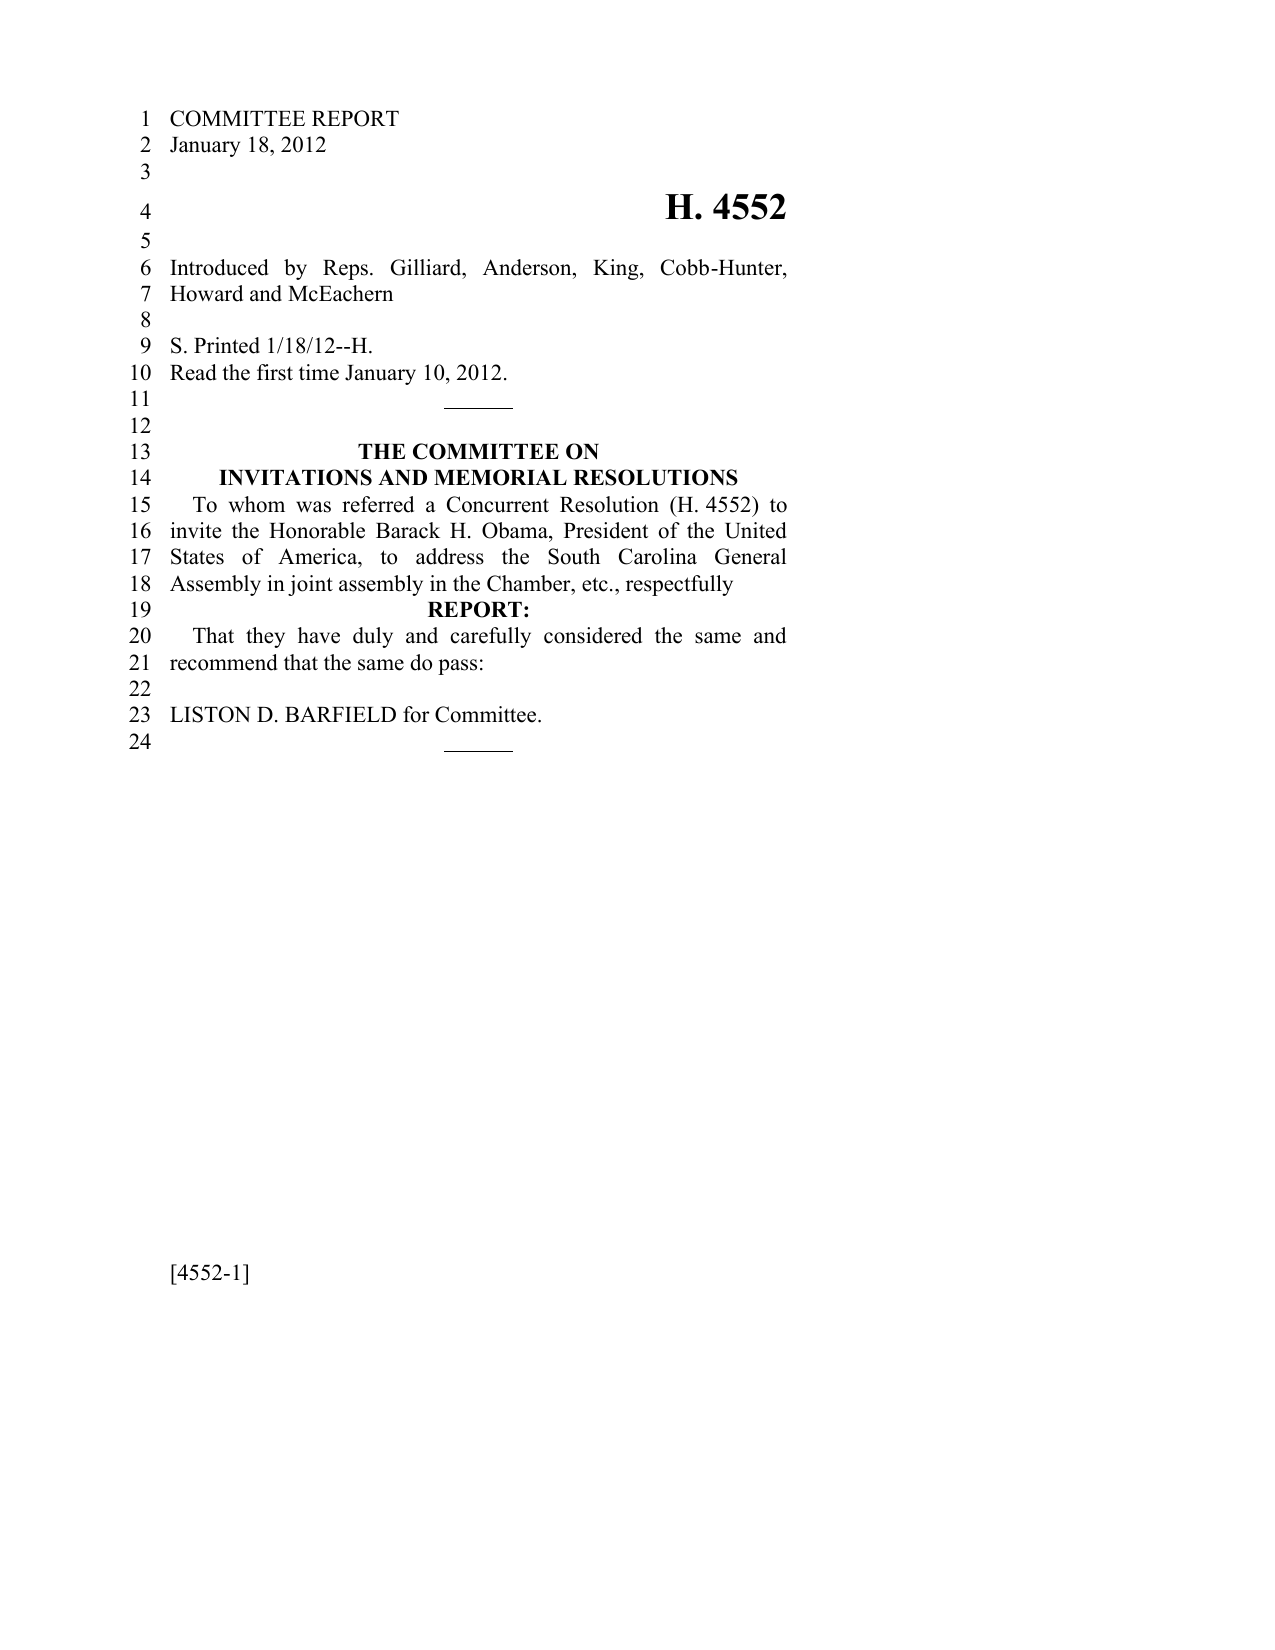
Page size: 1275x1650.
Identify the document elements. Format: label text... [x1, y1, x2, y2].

text S. Printed 1/18/12--H. [169, 333, 787, 359]
text H. 4552 [169, 184, 787, 227]
text Read the first time January 10, 2012. [169, 359, 787, 385]
text That they have duly and carefully considered the same and recommend that the same do pass: [169, 622, 787, 675]
text LISTON D. BARFIELD for Committee. [169, 702, 787, 728]
text INVITATIONS AND MEMORIAL RESOLUTIONS [169, 464, 787, 491]
text REPORT: [169, 596, 787, 622]
text January 18, 2012 [169, 131, 787, 158]
text Introduced by Reps. Gilliard, Anderson, King, Cobb-Hunter, Howard and McEachern [169, 253, 787, 306]
text THE COMMITTEE ON [169, 438, 787, 464]
text To whom was referred a Concurrent Resolution (H. 4552) to invite the Honorable Barack H. Obama, President of the United States of America, to address the South Carolina General Assembly in joint assembly in the Chamber, etc., respectfully [169, 491, 787, 596]
text COMMITTEE REPORT [169, 105, 787, 131]
